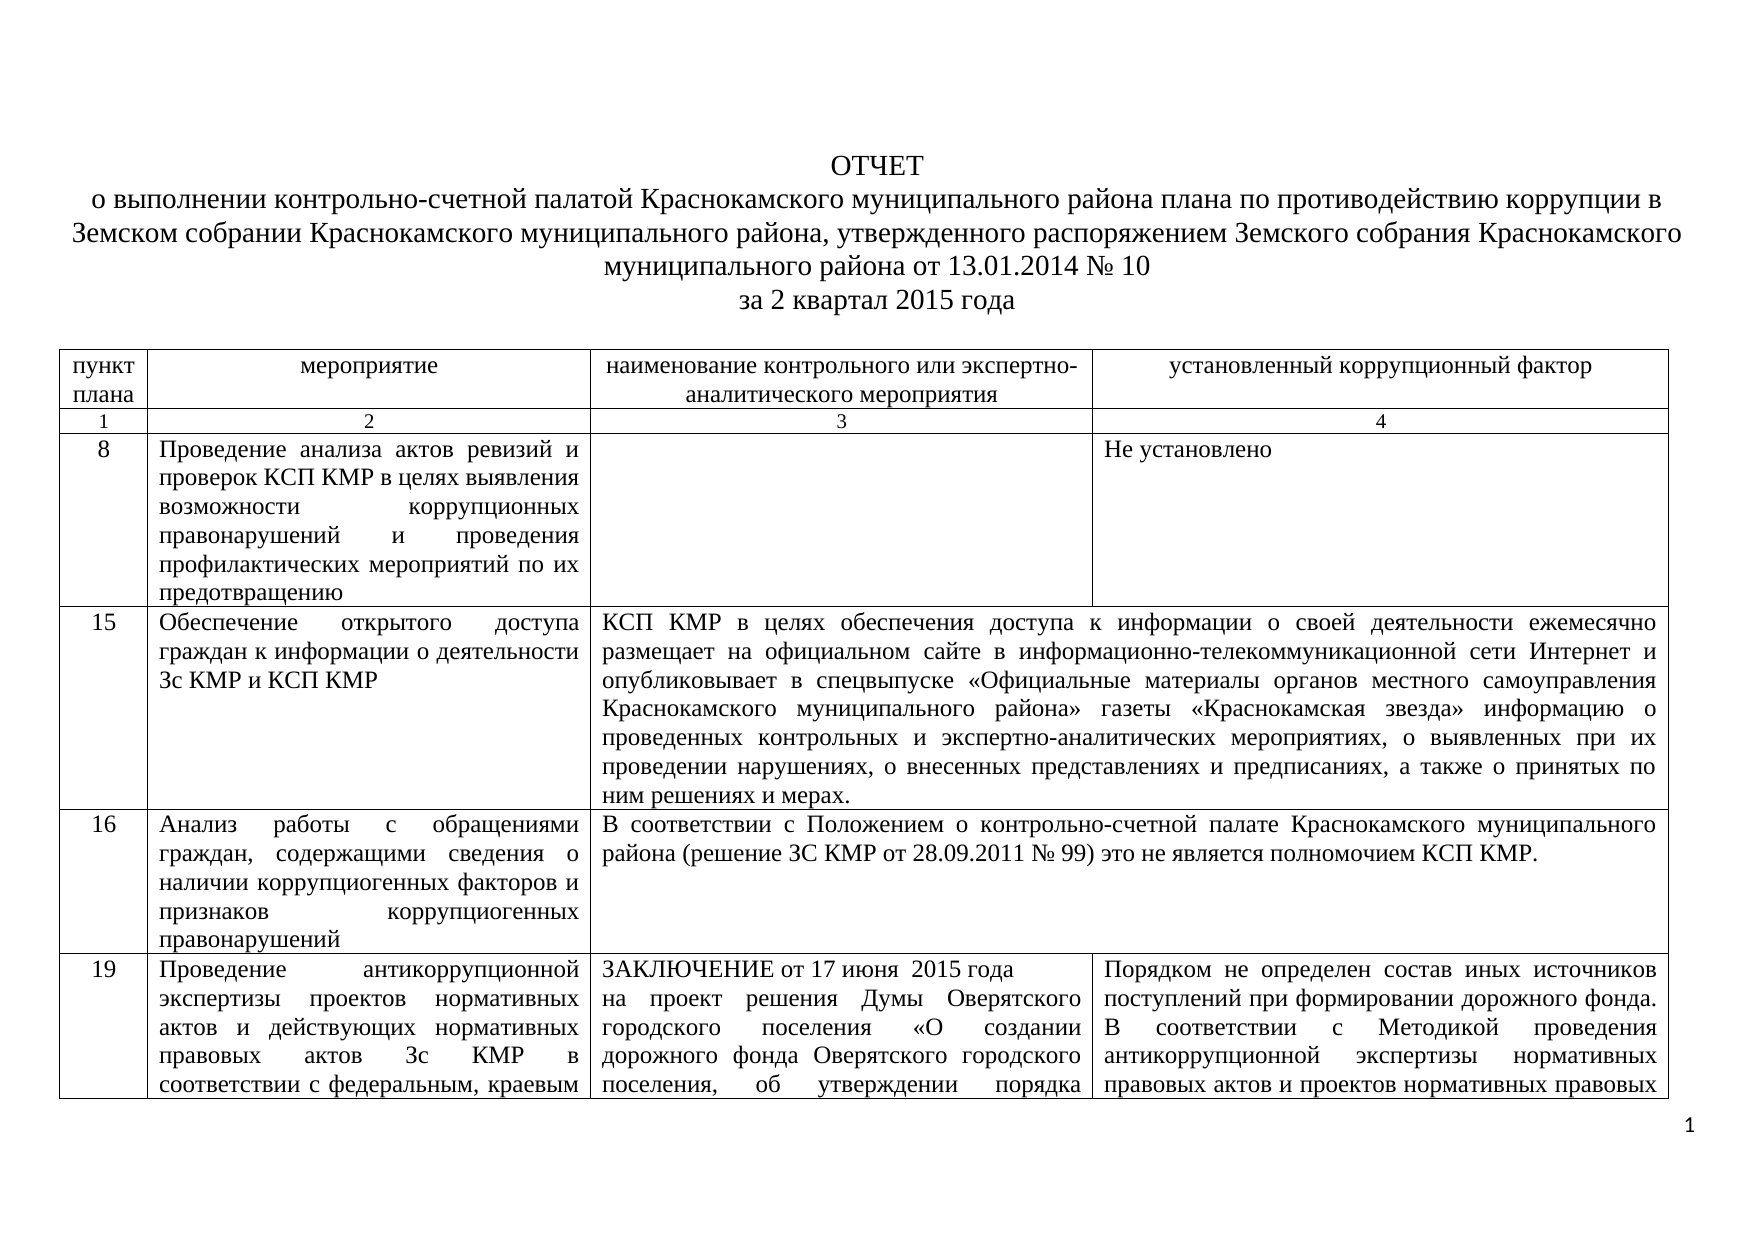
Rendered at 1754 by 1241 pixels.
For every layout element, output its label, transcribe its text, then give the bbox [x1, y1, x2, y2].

table_header наименование контрольного или экспертно-аналитического мероприятия [591, 350, 1092, 407]
table_cell 8 [60, 434, 147, 606]
table_cell Анализ работы с обращениями граждан, содержащими сведения о наличии коррупциогенных факторов и признаков коррупциогенных правонарушений [148, 810, 590, 953]
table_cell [148, 954, 590, 1098]
table_header мероприятие [148, 350, 590, 407]
text о выполнении контрольно-счетной палатой Краснокамского муниципального района плана по противодействию коррупции в Земском собрании Краснокамского муниципального района, утвержденного распоряжением Земского собрания Краснокамского муниципального района от 13.01.2014 № 10 [59, 181, 1695, 282]
table_cell [591, 434, 1092, 606]
table_cell 16 [60, 810, 147, 953]
table_cell 2 [148, 409, 590, 433]
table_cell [591, 954, 1092, 1098]
table_header установленный коррупционный фактор [1093, 350, 1668, 407]
table_cell В соответствии с Положением о контрольно-счетной палате Краснокамского муниципального района (решение ЗС КМР от 28.09.2011 № 99) это не является полномочием КСП КМР. [591, 810, 1668, 953]
table_cell Обеспечение открытого доступа граждан к информации о деятельности Зс КМР и КСП КМР [148, 607, 590, 808]
table_cell 1 [60, 409, 147, 433]
table_cell 3 [591, 409, 1092, 433]
table_cell 15 [60, 607, 147, 808]
table_cell Не установлено [1093, 434, 1668, 606]
table_cell 4 [1093, 409, 1668, 433]
text ОТЧЕТ [59, 148, 1695, 181]
text за 2 квартал 2015 года [59, 282, 1695, 315]
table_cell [1093, 954, 1668, 1098]
table_cell Проведение анализа актов ревизий и проверок КСП КМР в целях выявления возможности коррупционных правонарушений и проведения профилактических мероприятий по их предотвращению [148, 434, 590, 606]
table_cell КСП КМР в целях обеспечения доступа к информации о своей деятельности ежемесячно размещает на официальном сайте в информационно-телекоммуникационной сети Интернет и опубликовывает в спецвыпуске «Официальные материалы органов местного самоуправления Краснокамского муниципального района» газеты «Краснокамская звезда» информацию о проведенных контрольных и экспертно-аналитических мероприятиях, о выявленных при их проведении нарушениях, о внесенных представлениях и предписаниях, а также о принятых по ним решениях и мерах. [591, 607, 1668, 808]
table_header пункт плана [60, 350, 147, 407]
table_cell 19 [60, 954, 147, 1098]
